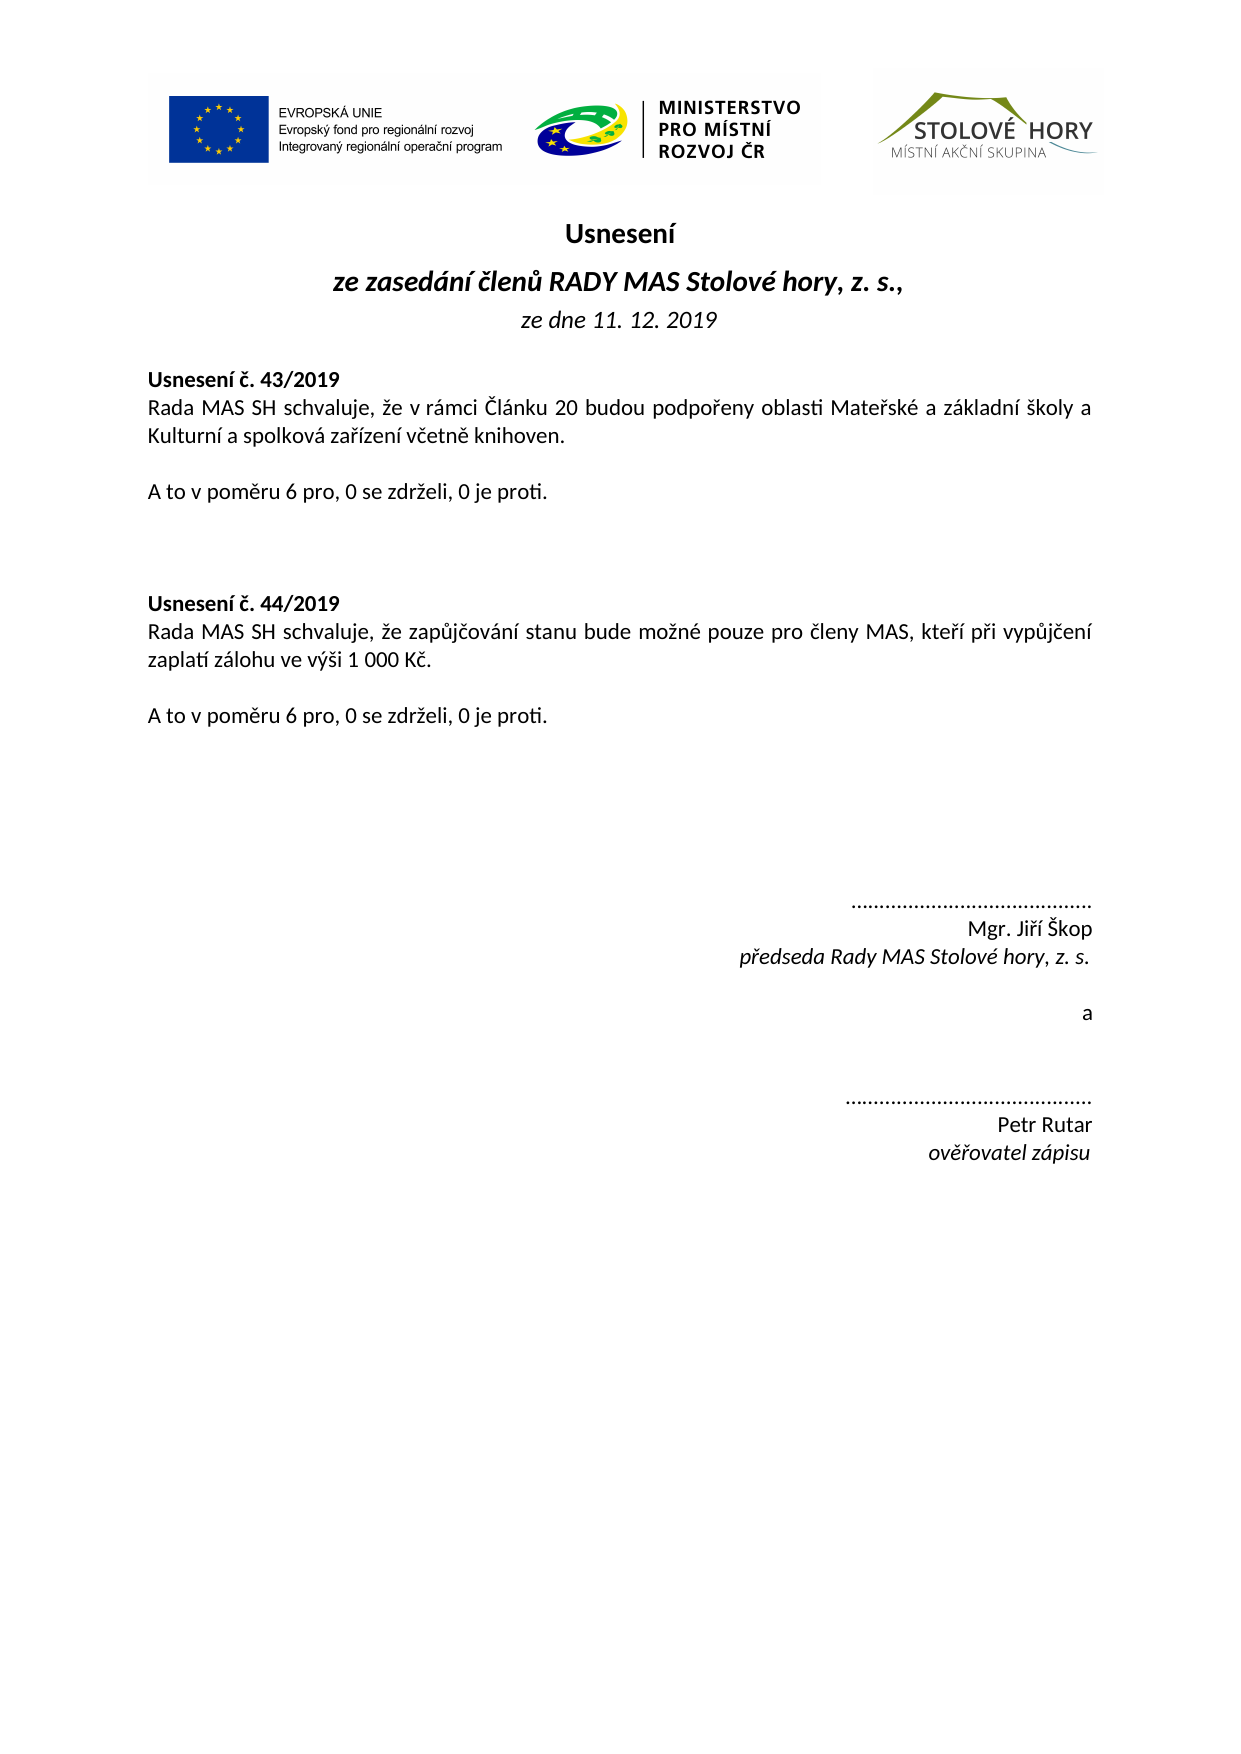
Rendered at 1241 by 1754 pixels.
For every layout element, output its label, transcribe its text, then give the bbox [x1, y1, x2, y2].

picture [872, 68, 1105, 195]
text Rada MAS SH schvaluje, že v rámci Článku 20 budou podpořeny oblasti Mateřské a základní školy a Kulturní a spolková zařízení včetně knihoven. [148, 393, 1093, 449]
text a [148, 998, 1093, 1026]
text A to v poměru 6 pro, 0 se zdrželi, 0 je proti. [148, 702, 1093, 729]
text Usnesení č. 43/2019 [148, 365, 1093, 393]
text předseda Rady MAS Stolové hory, z. s. [148, 942, 1093, 970]
text Usnesení č. 44/2019 [148, 589, 1093, 617]
text Petr Rutar [148, 1111, 1093, 1138]
text ověřovatel zápisu [148, 1138, 1093, 1167]
text …....................................... [148, 886, 1093, 914]
text …........................................ [148, 1082, 1093, 1111]
text Mgr. Jiří Škop [148, 914, 1093, 942]
text ze dne 11. 12. 2019 [148, 304, 1093, 335]
picture [147, 73, 822, 185]
text ze zasedání členů RADY MAS Stolové hory, z. s., [148, 263, 1093, 299]
text A to v poměru 6 pro, 0 se zdrželi, 0 je proti. [148, 477, 1093, 505]
text Usnesení [148, 215, 1093, 251]
text Rada MAS SH schvaluje, že zapůjčování stanu bude možné pouze pro členy MAS, kteří při vypůjčení zaplatí zálohu ve výši 1 000 Kč. [148, 617, 1093, 673]
